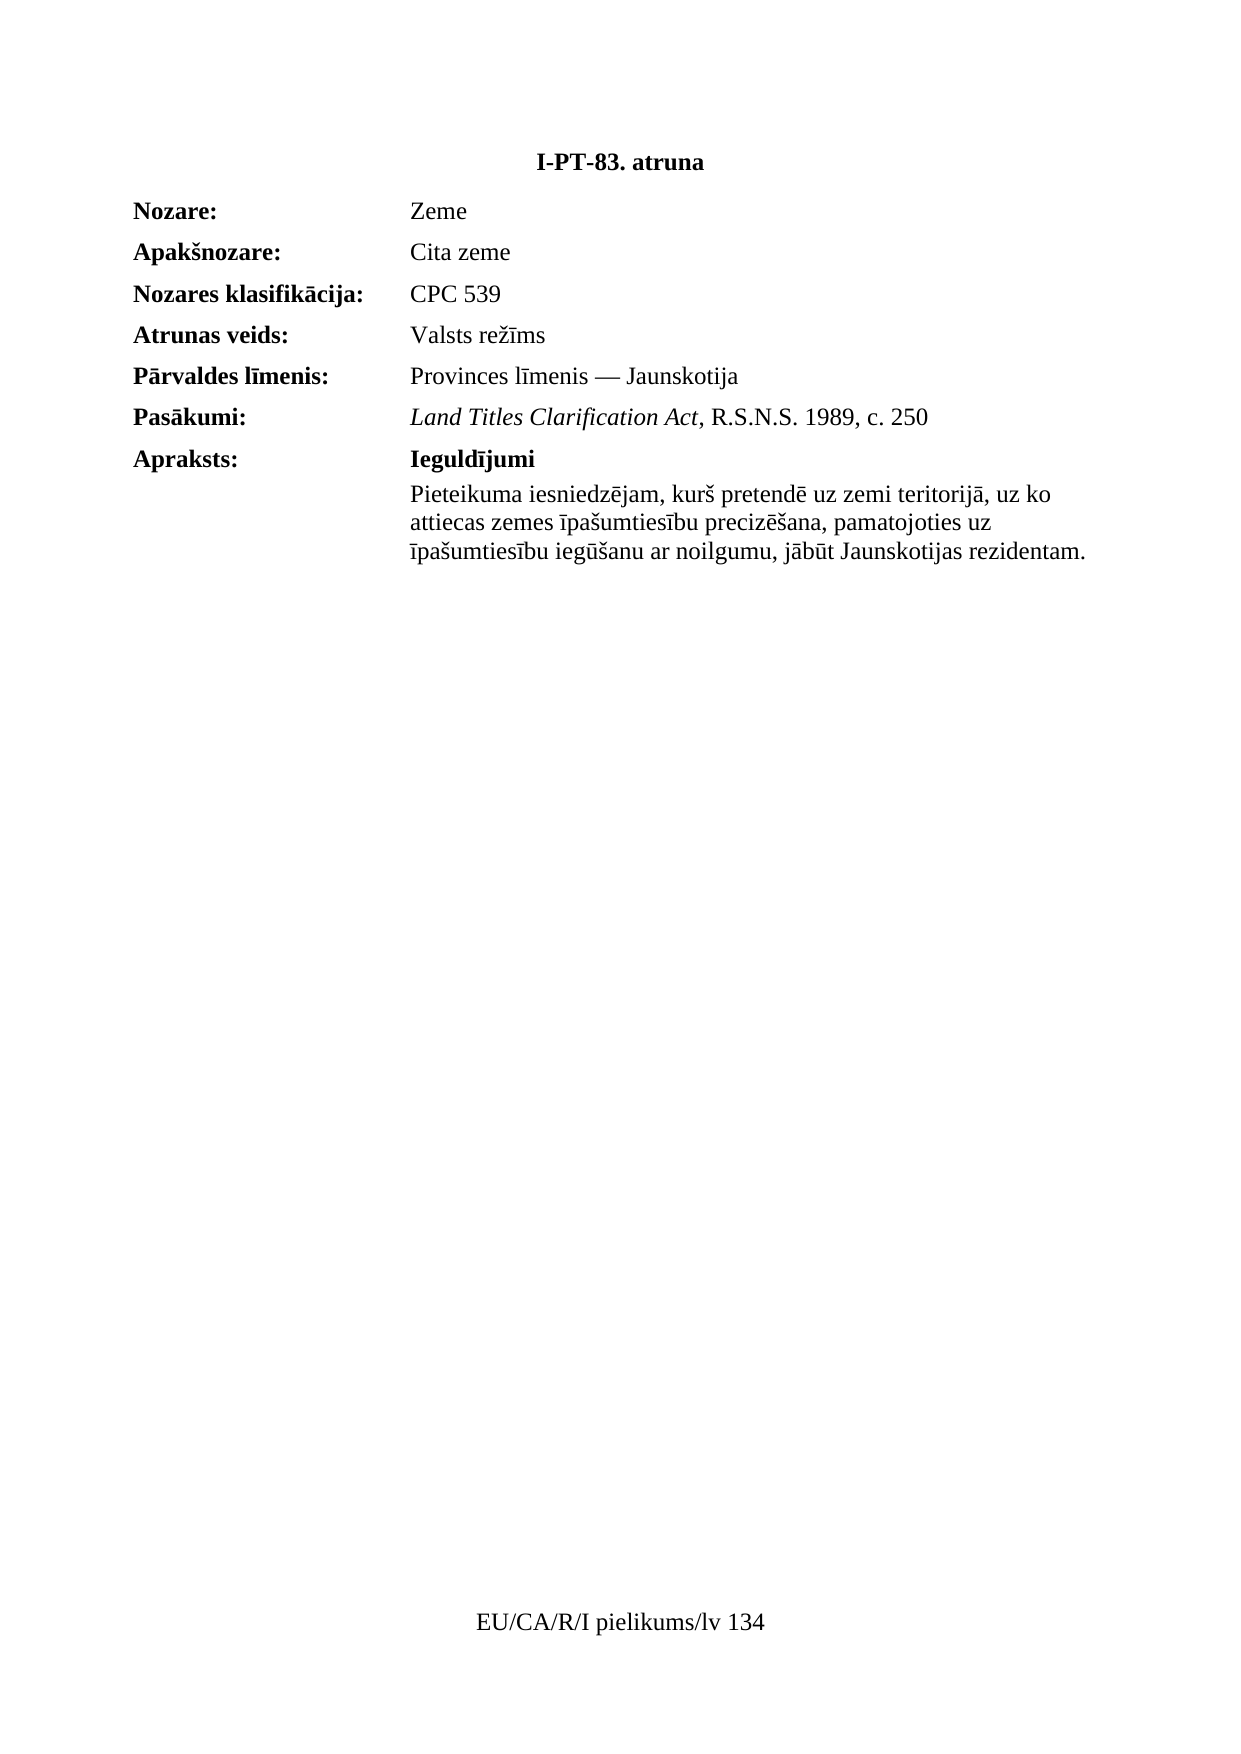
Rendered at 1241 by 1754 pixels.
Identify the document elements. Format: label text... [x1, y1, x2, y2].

table_cell Pārvaldes līmenis: [122, 355, 399, 396]
table_cell Cita zeme [399, 231, 1118, 272]
table_cell Valsts režīms [399, 314, 1118, 355]
text I-PT-83. atruna [118, 147, 1122, 176]
table_cell Provinces līmenis — Jaunskotija [399, 355, 1118, 396]
table_cell Pasākumi: [122, 396, 399, 437]
table_cell Apakšnozare: [122, 231, 399, 272]
table_cell Atrunas veids: [122, 314, 399, 355]
table_cell Land Titles Clarification Act, R.S.N.S. 1989, c. 250 [399, 396, 1118, 437]
table_cell Ieguldījumi Pieteikuma iesniedzējam, kurš pretendē uz zemi teritorijā, uz ko attiecas zemes īpašumtiesību precizēšana, pamatojoties uz īpašumtiesību iegūšanu ar noilgumu, jābūt Jaunskotijas rezidentam. [399, 438, 1118, 571]
table_cell Apraksts: [122, 438, 399, 571]
table_cell CPC 539 [399, 273, 1118, 314]
table_header Zeme [399, 190, 1118, 231]
table_cell Nozares klasifikācija: [122, 273, 399, 314]
table_header Nozare: [122, 190, 399, 231]
